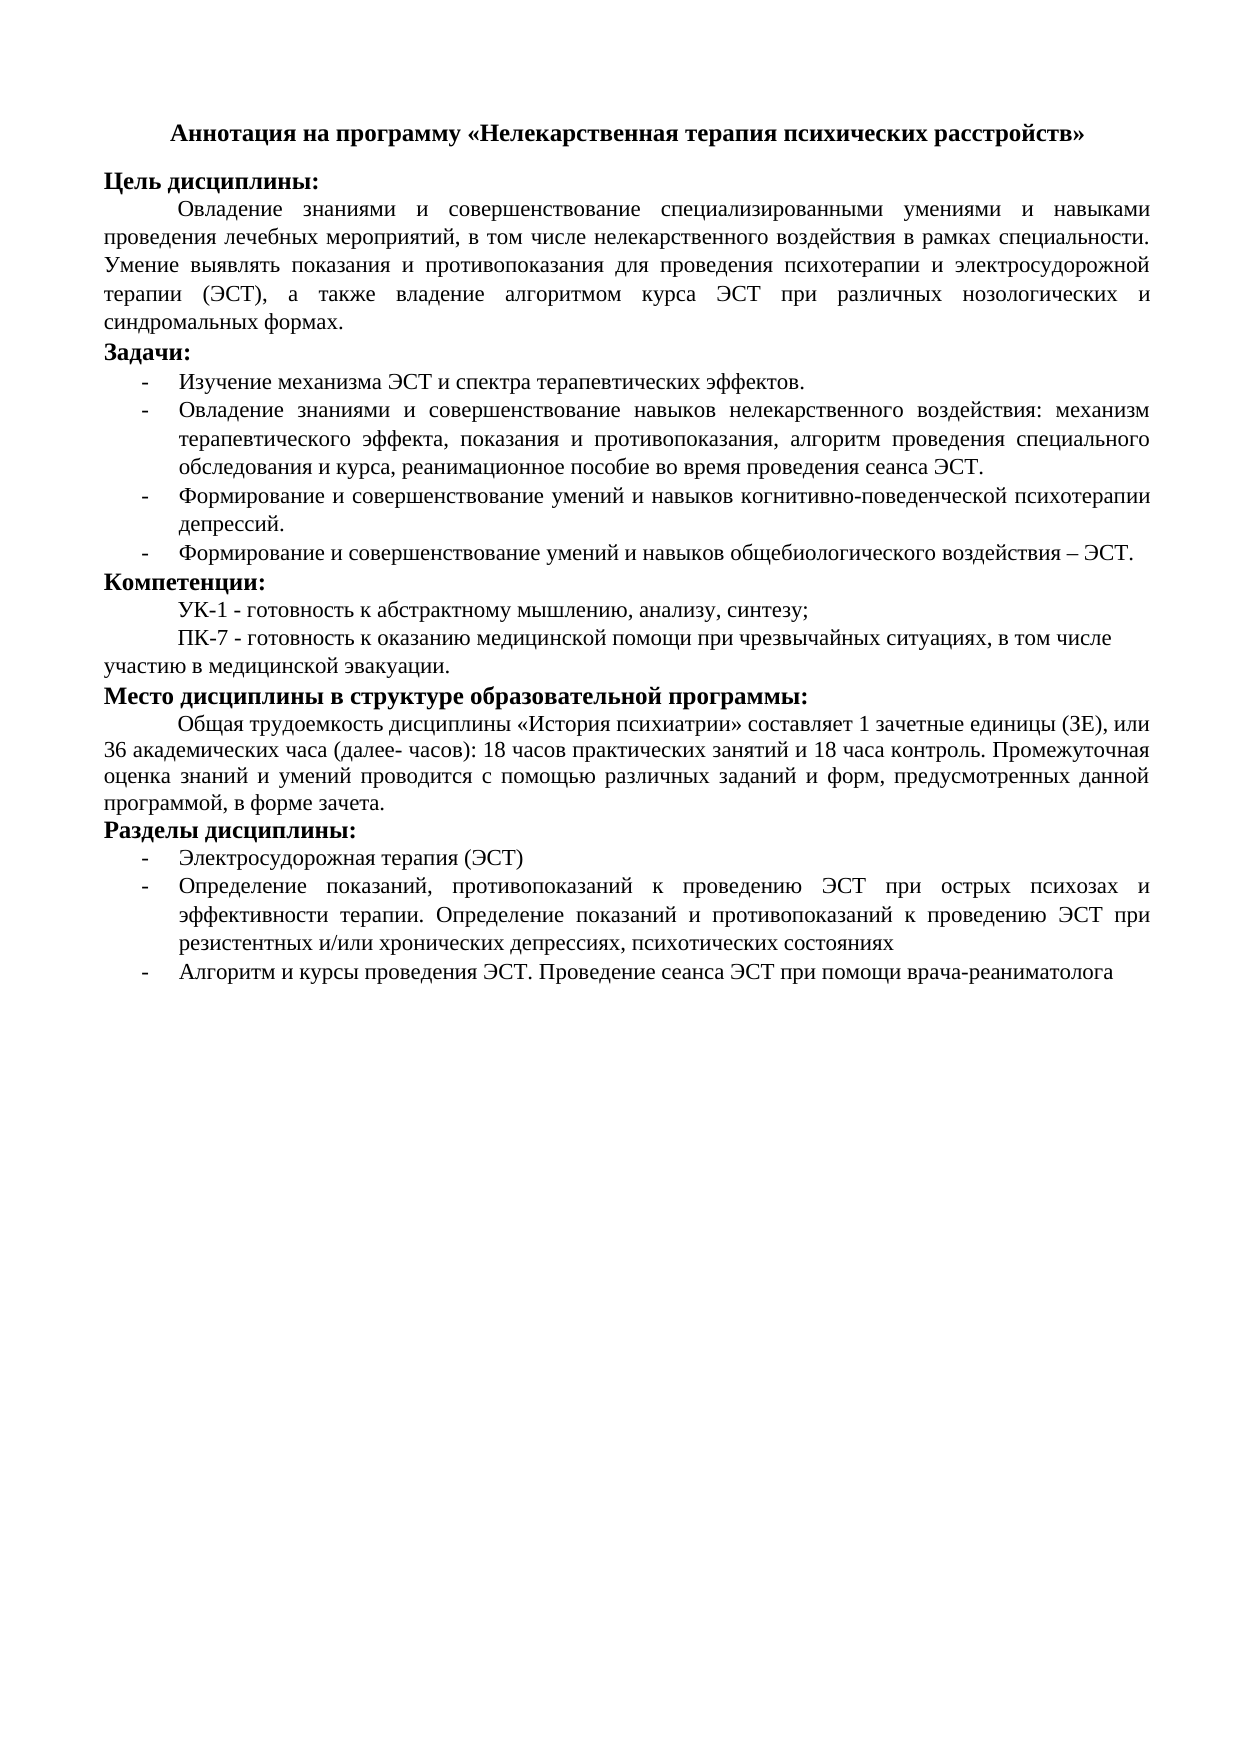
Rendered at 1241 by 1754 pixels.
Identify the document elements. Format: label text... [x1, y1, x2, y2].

list Формирование и совершенствование умений и навыков когнитивно-поведенческой психотерапии депрессий. [141, 482, 1152, 536]
list Овладение знаниями и совершенствование навыков нелекарственного воздействия: механизм терапевтического эффекта, показания и противопоказания, алгоритм проведения специального обследования и курса, реанимационное пособие во время проведения сеанса ЭСТ. [141, 396, 1152, 479]
text ПК-7 - готовность к оказанию медицинской помощи при чрезвычайных ситуациях, в том числе участию в медицинской эвакуации. [103, 624, 1152, 679]
text Общая трудоемкость дисциплины «История психиатрии» составляет 1 зачетные единицы (ЗЕ), или 36 академических часа (далее- часов): 18 часов практических занятий и 18 часа контроль. Промежуточная оценка знаний и умений проводится с помощью различных заданий и форм, предусмотренных данной программой, в форме зачета. [103, 710, 1152, 815]
text Место дисциплины в структуре образовательной программы: [103, 681, 1152, 710]
list Определение показаний, противопоказаний к проведению ЭСТ при острых психозах и эффективности терапии. Определение показаний и противопоказаний к проведению ЭСТ при резистентных и/или хронических депрессиях, психотических состояниях [141, 872, 1152, 956]
list Электросудорожная терапия (ЭСТ) [141, 844, 1152, 870]
text Компетенции: [103, 567, 1152, 596]
text Задачи: [103, 337, 1152, 366]
list Изучение механизма ЭСТ и спектра терапевтических эффектов. [141, 368, 1152, 394]
text УК-1 - готовность к абстрактному мышлению, анализу, синтезу; [103, 596, 1152, 622]
list Алгоритм и курсы проведения ЭСТ. Проведение сеанса ЭСТ при помощи врача-реаниматолога [141, 958, 1152, 984]
list Формирование и совершенствование умений и навыков общебиологического воздействия – ЭСТ. [141, 538, 1152, 565]
text Овладение знаниями и совершенствование специализированными умениями и навыками проведения лечебных мероприятий, в том числе нелекарственного воздействия в рамках специальности. Умение выявлять показания и противопоказания для проведения психотерапии и электросудорожной терапии (ЭСТ), а также владение алгоритмом курса ЭСТ при различных нозологических и синдромальных формах. [103, 195, 1152, 335]
text Аннотация на программу «Нелекарственная терапия психических расстройств» [103, 118, 1152, 147]
text Цель дисциплины: [103, 166, 1152, 195]
text Разделы дисциплины: [103, 815, 1152, 844]
